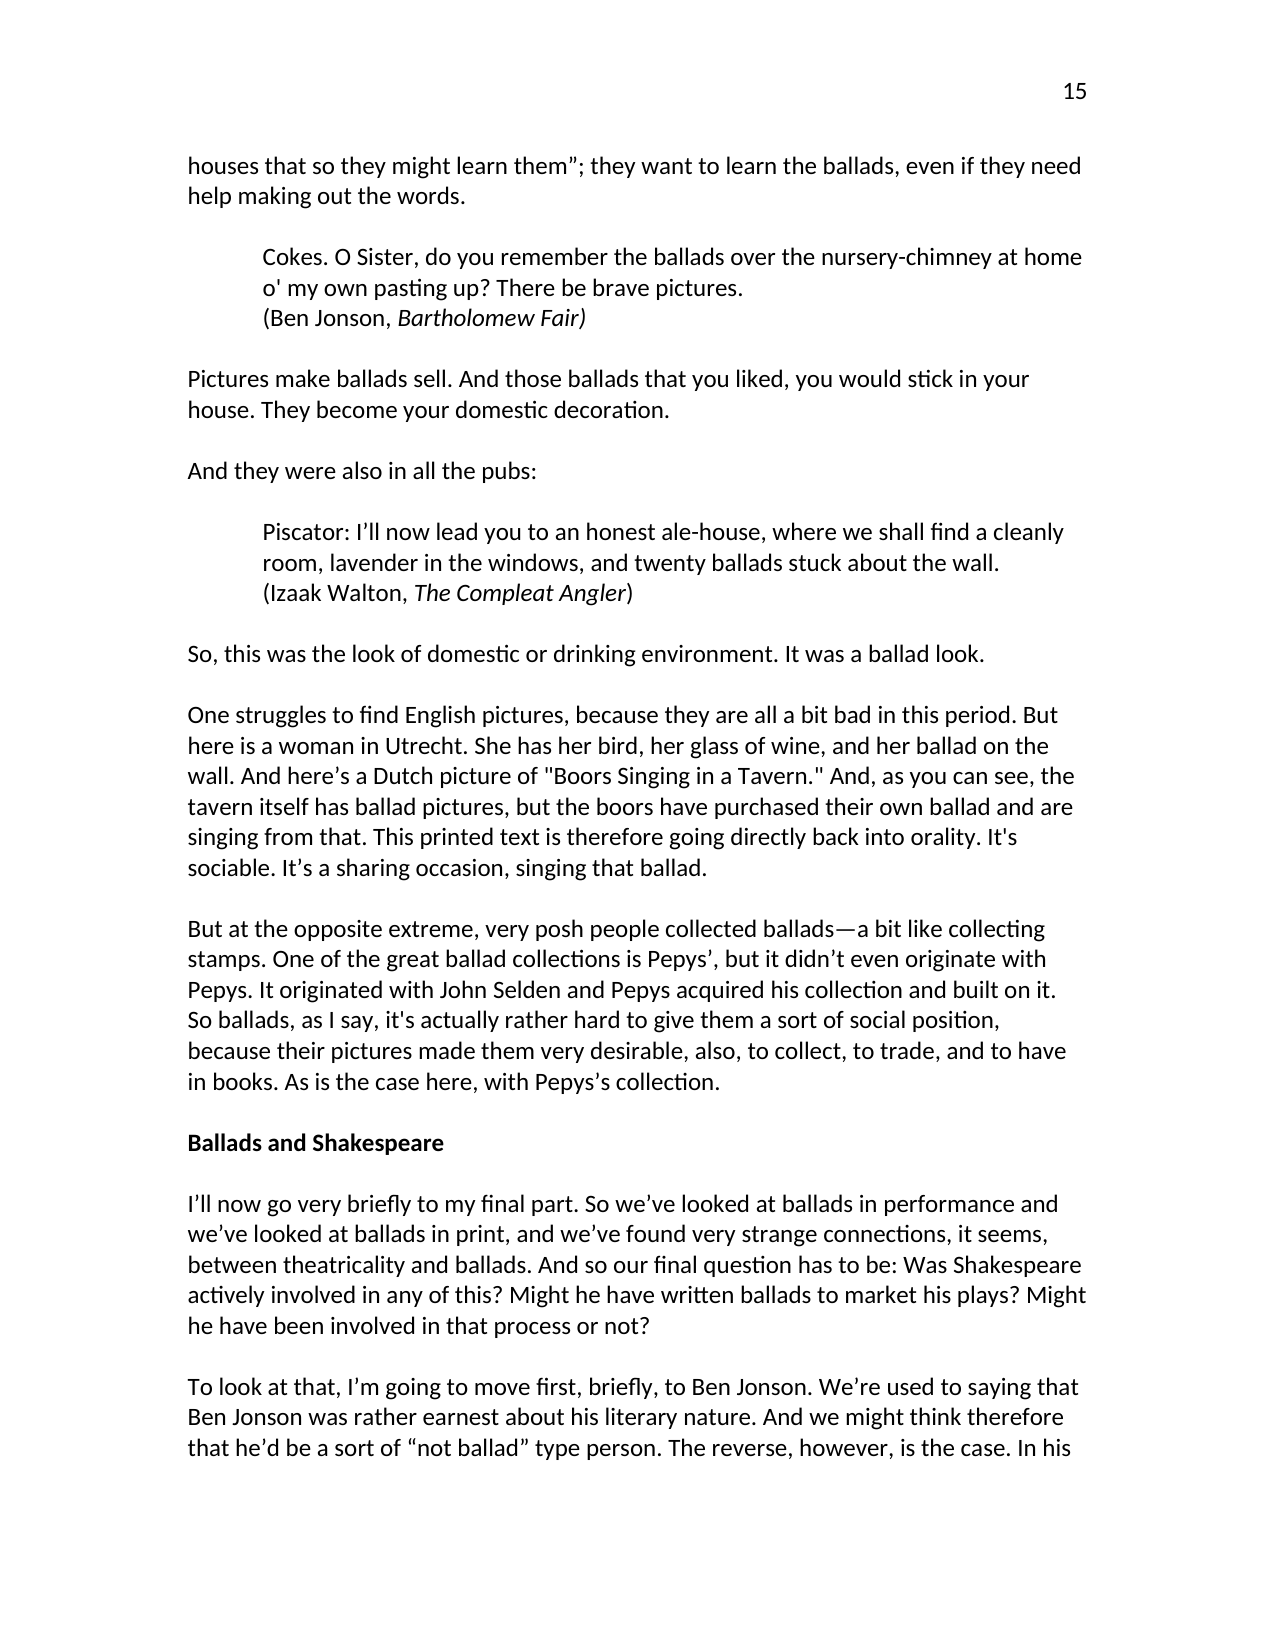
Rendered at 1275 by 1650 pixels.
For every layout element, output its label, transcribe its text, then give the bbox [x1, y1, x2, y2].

text Ballads and Shakespeare [187, 1127, 1087, 1157]
text And they were also in all the pubs: [187, 455, 1087, 486]
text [187, 1371, 1087, 1462]
text So, this was the look of domestic or drinking environment. It was a ballad look. [187, 638, 1087, 669]
text Cokes. O Sister, do you remember the ballads over the nursery-chimney at home o' my own pasting up? There be brave pictures. [262, 242, 1087, 303]
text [187, 150, 1087, 211]
text Piscator: I’ll now lead you to an honest ale-house, where we shall find a cleanly room, lavender in the windows, and twenty ballads stuck about the wall. [262, 516, 1087, 577]
text I’ll now go very briefly to my final part. So we’ve looked at ballads in performance and we’ve looked at ballads in print, and we’ve found very strange connections, it seems, between theatricality and ballads. And so our final question has to be: Was Shakespeare actively involved in any of this? Might he have written ballads to market his plays? Might he have been involved in that process or not? [187, 1188, 1087, 1340]
text (Izaak Walton, The Compleat Angler) [262, 577, 1087, 608]
text But at the opposite extreme, very posh people collected ballads—a bit like collecting stamps. One of the great ballad collections is Pepys’, but it didn’t even originate with Pepys. It originated with John Selden and Pepys acquired his collection and built on it. So ballads, as I say, it's actually rather hard to give them a sort of social position, because their pictures made them very desirable, also, to collect, to trade, and to have in books. As is the case here, with Pepys’s collection. [187, 913, 1087, 1096]
text One struggles to find English pictures, because they are all a bit bad in this period. But here is a woman in Utrecht. She has her bird, her glass of wine, and her ballad on the wall. And here’s a Dutch picture of "Boors Singing in a Tavern." And, as you can see, the tavern itself has ballad pictures, but the boors have purchased their own ballad and are singing from that. This printed text is therefore going directly back into orality. It's sociable. It’s a sharing occasion, singing that ballad. [187, 699, 1087, 882]
text Pictures make ballads sell. And those ballads that you liked, you would stick in your house. They become your domestic decoration. [187, 364, 1087, 425]
text (Ben Jonson, Bartholomew Fair) [262, 303, 1087, 333]
